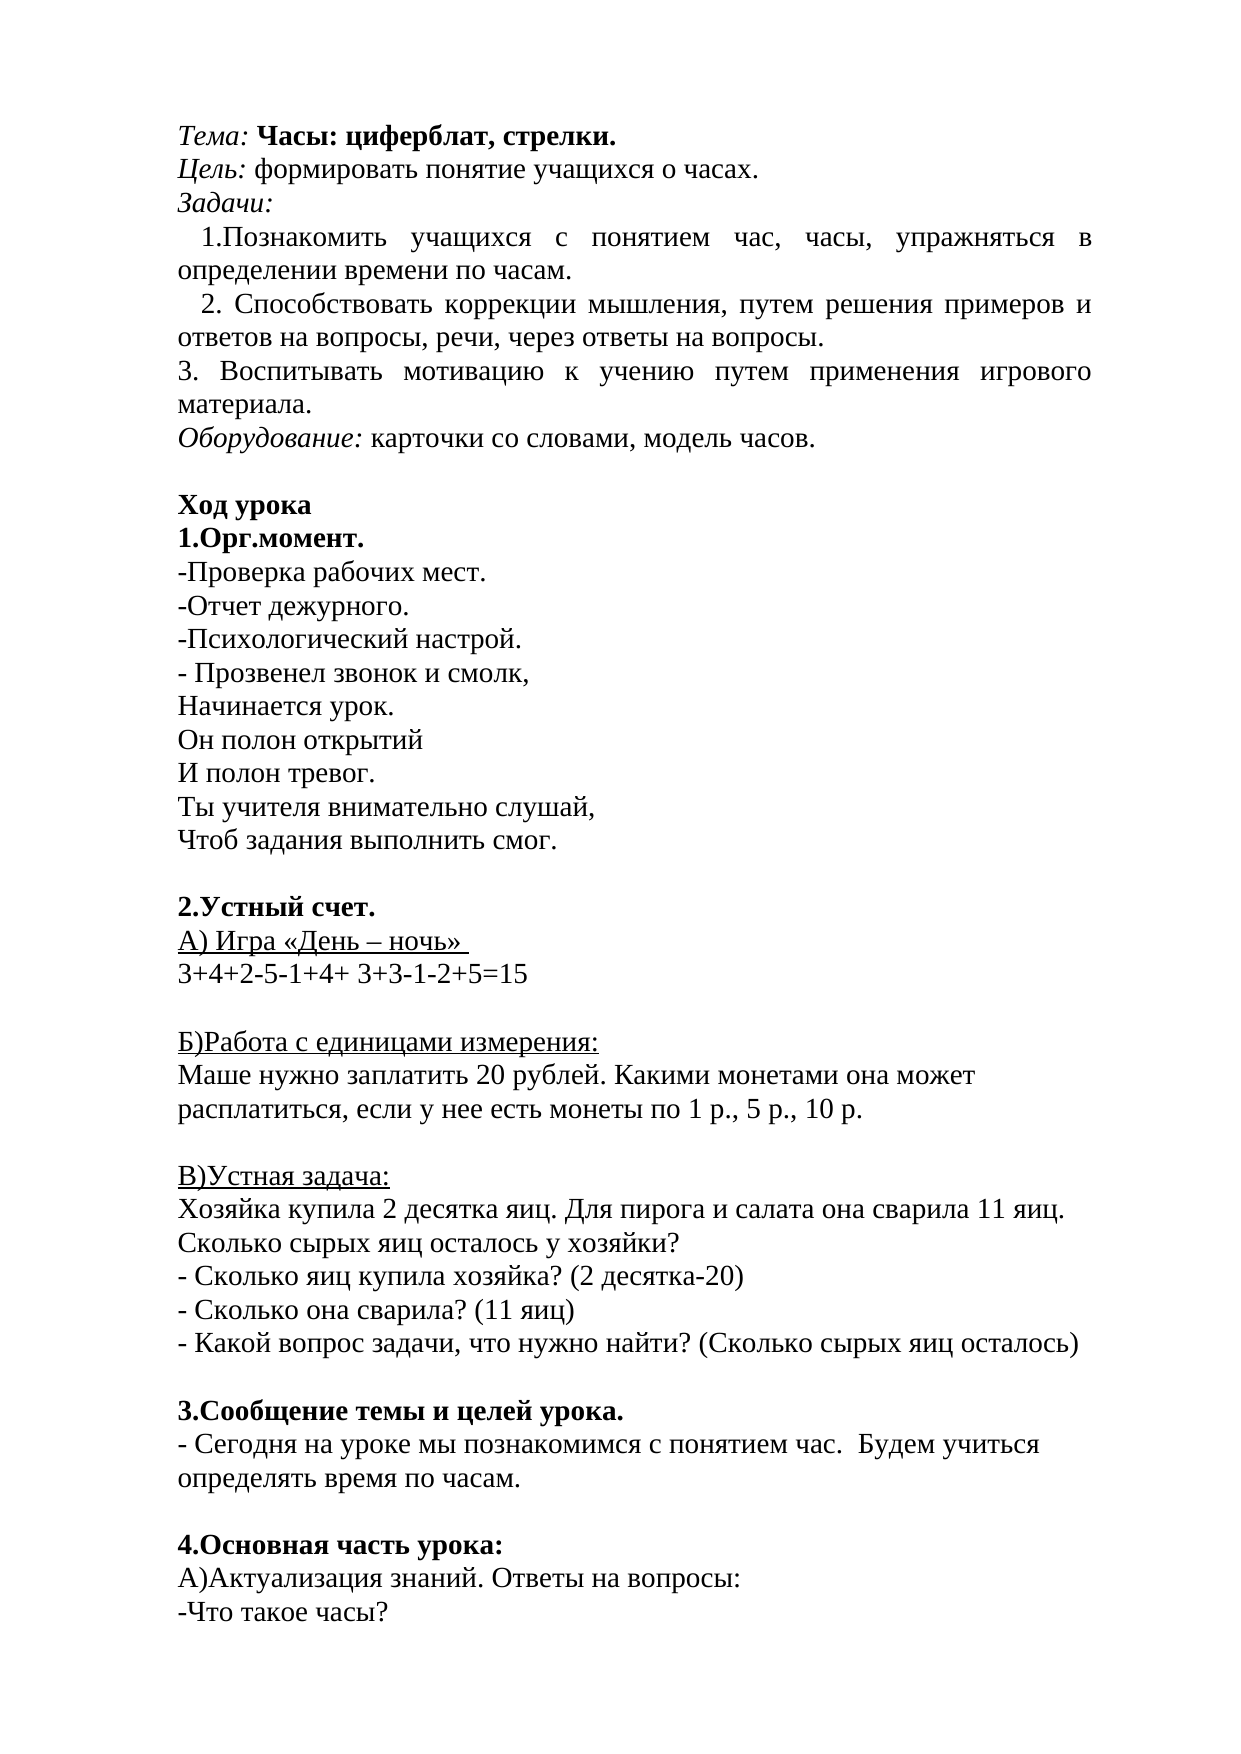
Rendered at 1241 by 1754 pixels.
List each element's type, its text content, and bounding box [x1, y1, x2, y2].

text -Психологический настрой. [177, 621, 1093, 655]
list Хозяйка купила 2 десятка яиц. Для пирога и салата она сварила 11 яиц. Сколько сырых яиц осталось у хозяйки? [177, 1191, 1093, 1258]
list В)Устная задача: [177, 1158, 1093, 1191]
text А) Игра «День – ночь» [177, 923, 1093, 957]
list - Какой вопрос задачи, что нужно найти? (Сколько сырых яиц осталось) [177, 1326, 1093, 1359]
text -Отчет дежурного. [177, 588, 1093, 621]
text -Проверка рабочих мест. [177, 554, 1093, 588]
text Чтоб задания выполнить смог. [177, 822, 1152, 856]
list Маше нужно заплатить 20 рублей. Какими монетами она может расплатиться, если у нее есть монеты по 1 р., 5 р., 10 р. [177, 1057, 1093, 1124]
text Тема: Часы: циферблат, стрелки. [177, 118, 1093, 152]
text 1.Орг.момент. [177, 521, 1093, 554]
list -Что такое часы? [177, 1594, 1093, 1627]
text Ты учителя внимательно слушай, [177, 789, 1152, 822]
text 3. Воспитывать мотивацию к учению путем применения игрового материала. [177, 353, 1093, 420]
list - Сколько она сварила? (11 яиц) [177, 1292, 1093, 1326]
list Б)Работа с единицами измерения: [177, 1024, 1093, 1057]
text 2. Способствовать коррекции мышления, путем решения примеров и ответов на вопросы, речи, через ответы на вопросы. [177, 286, 1093, 353]
list 3.Сообщение темы и целей урока. [177, 1393, 1093, 1426]
text 1.Познакомить учащихся с понятием час, часы, упражняться в определении времени по часам. [177, 219, 1093, 286]
text Задачи: [177, 185, 1093, 219]
text - Прозвенел звонок и смолк, [177, 655, 1152, 688]
list А)Актуализация знаний. Ответы на вопросы: [177, 1560, 1093, 1594]
list 3+4+2-5-1+4+ 3+3-1-2+5=15 [177, 957, 1093, 990]
text Оборудование: карточки со словами, модель часов. [177, 420, 1093, 453]
text И полон тревог. [177, 755, 1152, 789]
text Он полон открытий [177, 722, 1152, 755]
text Начинается урок. [177, 688, 1152, 722]
list - Сегодня на уроке мы познакомимся с понятием час. Будем учиться определять время по часам. [177, 1426, 1093, 1493]
text 2.Устный счет. [177, 889, 1093, 923]
list 4.Основная часть урока: [177, 1527, 1093, 1560]
text Цель: формировать понятие учащихся о часах. [177, 152, 1093, 185]
list - Сколько яиц купила хозяйка? (2 десятка-20) [177, 1258, 1093, 1292]
text Ход урока [177, 487, 1093, 521]
